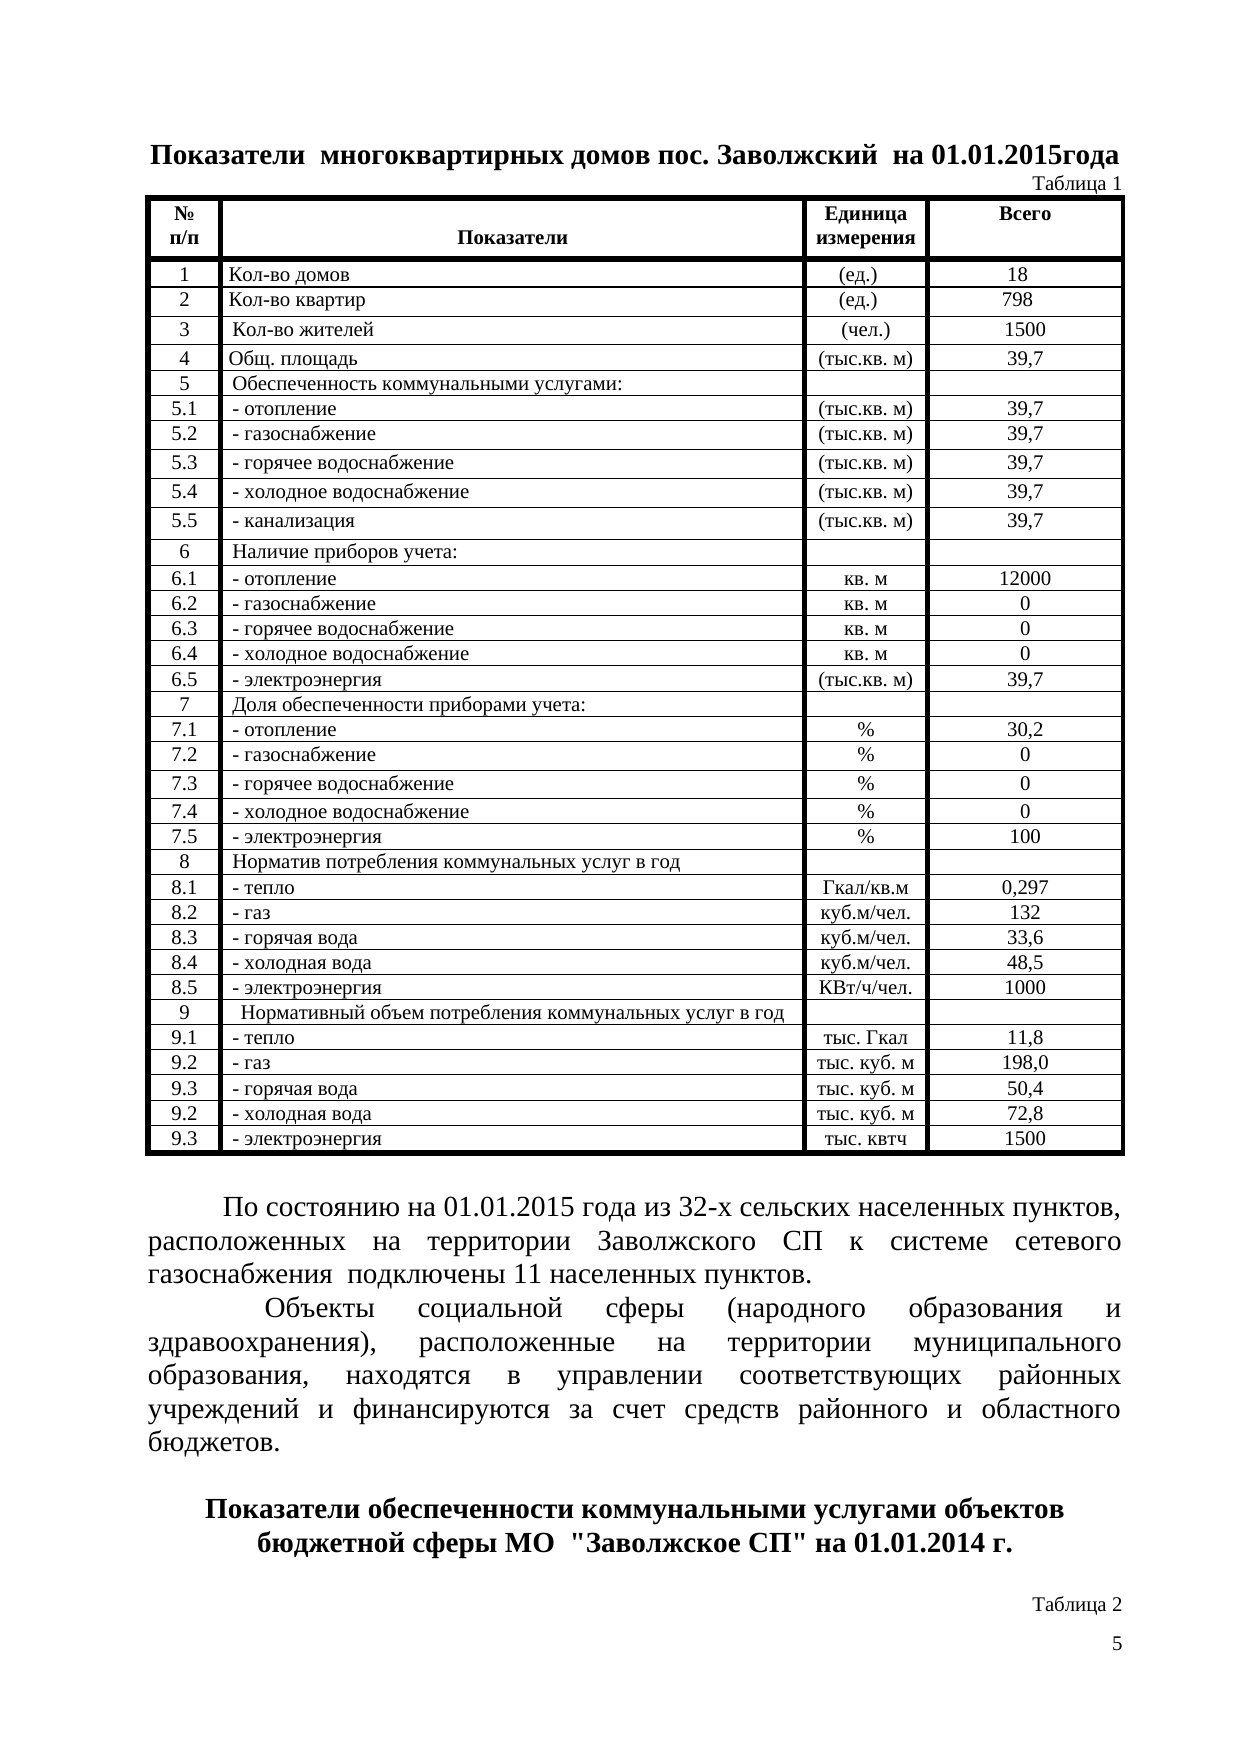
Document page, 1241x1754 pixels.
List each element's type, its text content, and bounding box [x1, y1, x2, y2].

table_cell Гкал/кв.м [807, 875, 925, 899]
table_cell 39,7 [930, 396, 1121, 420]
table_cell тыс. квтч [807, 1126, 925, 1150]
table_cell Доля обеспеченности приборами учета: [223, 692, 802, 716]
table_cell 39,7 [930, 508, 1121, 538]
table_cell 0 [930, 742, 1121, 769]
table_cell 39,7 [930, 345, 1121, 369]
table_cell - горячее водоснабжение [223, 450, 802, 478]
table_cell [807, 540, 925, 565]
table_cell - отопление [223, 566, 802, 590]
table_cell 0 [930, 641, 1121, 665]
table_cell 9.3 [151, 1126, 218, 1150]
table_cell 0,297 [930, 875, 1121, 899]
table_cell куб.м/чел. [807, 925, 925, 949]
table_cell - холодное водоснабжение [223, 799, 802, 823]
table_cell 0 [930, 616, 1121, 640]
table_cell - холодная вода [223, 950, 802, 974]
table_cell % [807, 742, 925, 769]
table_header Показатели [223, 201, 802, 256]
table_cell - горячая вода [223, 925, 802, 949]
table_cell (тыс.кв. м) [807, 479, 925, 507]
table_cell - электроэнергия [223, 975, 802, 999]
table_cell КВт/ч/чел. [807, 975, 925, 999]
table_cell 5.5 [151, 508, 218, 538]
table_cell 7.5 [151, 824, 218, 848]
table_cell - электроэнергия [223, 1126, 802, 1150]
table_cell куб.м/чел. [807, 950, 925, 974]
table_cell 30,2 [930, 717, 1121, 741]
table_cell 8.4 [151, 950, 218, 974]
table_cell - холодная вода [223, 1101, 802, 1124]
table_cell 9.3 [151, 1075, 218, 1099]
text Таблица 1 [148, 171, 1122, 194]
table_cell [807, 1000, 925, 1024]
table_cell 8.2 [151, 900, 218, 924]
table_cell 6.4 [151, 641, 218, 665]
table_cell 9.1 [151, 1025, 218, 1049]
table_header № п/п [151, 201, 218, 256]
table_cell 1500 [930, 317, 1121, 344]
table_cell Кол-во квартир [223, 288, 802, 316]
table_cell 39,7 [930, 666, 1121, 691]
table_cell 39,7 [930, 450, 1121, 478]
table_cell 11,8 [930, 1025, 1121, 1049]
table_cell - отопление [223, 396, 802, 420]
table_cell [807, 692, 925, 716]
table_cell - газ [223, 1050, 802, 1074]
table_cell 72,8 [930, 1101, 1121, 1124]
table_cell - тепло [223, 1025, 802, 1049]
table_cell % [807, 771, 925, 798]
table_cell - газоснабжение [223, 591, 802, 615]
table_cell - канализация [223, 508, 802, 538]
table_cell (тыс.кв. м) [807, 508, 925, 538]
text Таблица 2 [148, 1592, 1122, 1616]
table_cell 5.1 [151, 396, 218, 420]
table_cell (тыс.кв. м) [807, 421, 925, 449]
table_cell 33,6 [930, 925, 1121, 949]
table_cell 9 [151, 1000, 218, 1024]
table_cell - электроэнергия [223, 824, 802, 848]
table_cell - отопление [223, 717, 802, 741]
table_cell (тыс.кв. м) [807, 396, 925, 420]
table_cell Нормативный объем потребления коммунальных услуг в год [223, 1000, 802, 1024]
table_cell кв. м [807, 616, 925, 640]
table_cell 39,7 [930, 421, 1121, 449]
table_cell (чел.) [807, 317, 925, 344]
table_cell [807, 371, 925, 394]
table_cell 6.5 [151, 666, 218, 691]
table_cell [930, 540, 1121, 565]
table_cell 5 [151, 371, 218, 394]
table_cell - горячая вода [223, 1075, 802, 1099]
table_cell 50,4 [930, 1075, 1121, 1099]
table_cell - холодное водоснабжение [223, 641, 802, 665]
table_cell 7.1 [151, 717, 218, 741]
table_cell 18 [930, 262, 1121, 286]
table_cell (ед.) [807, 262, 925, 286]
table_cell - холодное водоснабжение [223, 479, 802, 507]
table_cell 0 [930, 771, 1121, 798]
table_cell [930, 692, 1121, 716]
table_cell 6.3 [151, 616, 218, 640]
table_cell 9.2 [151, 1101, 218, 1124]
table_cell [930, 850, 1121, 873]
table_cell 39,7 [930, 479, 1121, 507]
table_cell [930, 1000, 1121, 1024]
table_cell 6.2 [151, 591, 218, 615]
text Объекты социальной сферы (народного образования и здравоохранения), расположенные на территории муниципального образования, находятся в управлении соответствующих районных учреждений и финансируются за счет средств районного и областного бюджетов. [148, 1290, 1122, 1458]
table_cell 5.3 [151, 450, 218, 478]
table_cell тыс. Гкал [807, 1025, 925, 1049]
table_cell 12000 [930, 566, 1121, 590]
table_cell 5.4 [151, 479, 218, 507]
table_cell % [807, 717, 925, 741]
table_cell Обеспеченность коммунальными услугами: [223, 371, 802, 394]
table_cell Наличие приборов учета: [223, 540, 802, 565]
table_cell 48,5 [930, 950, 1121, 974]
table_cell 100 [930, 824, 1121, 848]
table_cell 1500 [930, 1126, 1121, 1150]
table_cell - горячее водоснабжение [223, 616, 802, 640]
table_cell - горячее водоснабжение [223, 771, 802, 798]
table_header Единица измерения [807, 201, 925, 256]
table_cell 0 [930, 799, 1121, 823]
table_cell тыс. куб. м [807, 1101, 925, 1124]
table_cell 198,0 [930, 1050, 1121, 1074]
table_cell - газоснабжение [223, 421, 802, 449]
table_cell Общ. площадь [223, 345, 802, 369]
table_cell Кол-во жителей [223, 317, 802, 344]
table_cell - газ [223, 900, 802, 924]
table_cell 1 [151, 262, 218, 286]
subtitle Показатели многоквартирных домов пос. Заволжский на 01.01.2015года [148, 137, 1122, 171]
table_cell (тыс.кв. м) [807, 450, 925, 478]
table_cell Норматив потребления коммунальных услуг в год [223, 850, 802, 873]
table_cell % [807, 799, 925, 823]
table_cell куб.м/чел. [807, 900, 925, 924]
table_cell 9.2 [151, 1050, 218, 1074]
table_cell 5.2 [151, 421, 218, 449]
table_cell 3 [151, 317, 218, 344]
table_header Всего [930, 201, 1121, 256]
table_cell - газоснабжение [223, 742, 802, 769]
table_cell [807, 850, 925, 873]
table_cell - электроэнергия [223, 666, 802, 691]
table_cell 8.3 [151, 925, 218, 949]
table_cell 8 [151, 850, 218, 873]
table_cell 0 [930, 591, 1121, 615]
table_cell (тыс.кв. м) [807, 666, 925, 691]
table_cell 6.1 [151, 566, 218, 590]
table_cell Кол-во домов [223, 262, 802, 286]
table_cell 7.2 [151, 742, 218, 769]
table_cell 1000 [930, 975, 1121, 999]
table_cell (тыс.кв. м) [807, 345, 925, 369]
table_cell 2 [151, 288, 218, 316]
text По состоянию на 01.01.2015 года из 32-х сельских населенных пунктов, расположенных на территории Заволжского СП к системе сетевого газоснабжения подключены 11 населенных пунктов. [148, 1189, 1122, 1290]
table_cell 6 [151, 540, 218, 565]
text Показатели обеспеченности коммунальными услугами объектов бюджетной сферы МО "Заволжское СП" на 01.01.2014 г. [148, 1491, 1122, 1558]
table_cell 7.4 [151, 799, 218, 823]
table_cell 4 [151, 345, 218, 369]
table_cell 8.1 [151, 875, 218, 899]
table_cell кв. м [807, 591, 925, 615]
table_cell 7 [151, 692, 218, 716]
table_cell - тепло [223, 875, 802, 899]
table_cell [930, 371, 1121, 394]
table_cell 798 [930, 288, 1121, 316]
table_cell 132 [930, 900, 1121, 924]
table_cell 7.3 [151, 771, 218, 798]
table_cell кв. м [807, 566, 925, 590]
table_cell % [807, 824, 925, 848]
table_cell тыс. куб. м [807, 1050, 925, 1074]
table_cell (ед.) [807, 288, 925, 316]
table_cell 8.5 [151, 975, 218, 999]
table_cell кв. м [807, 641, 925, 665]
table_cell тыс. куб. м [807, 1075, 925, 1099]
